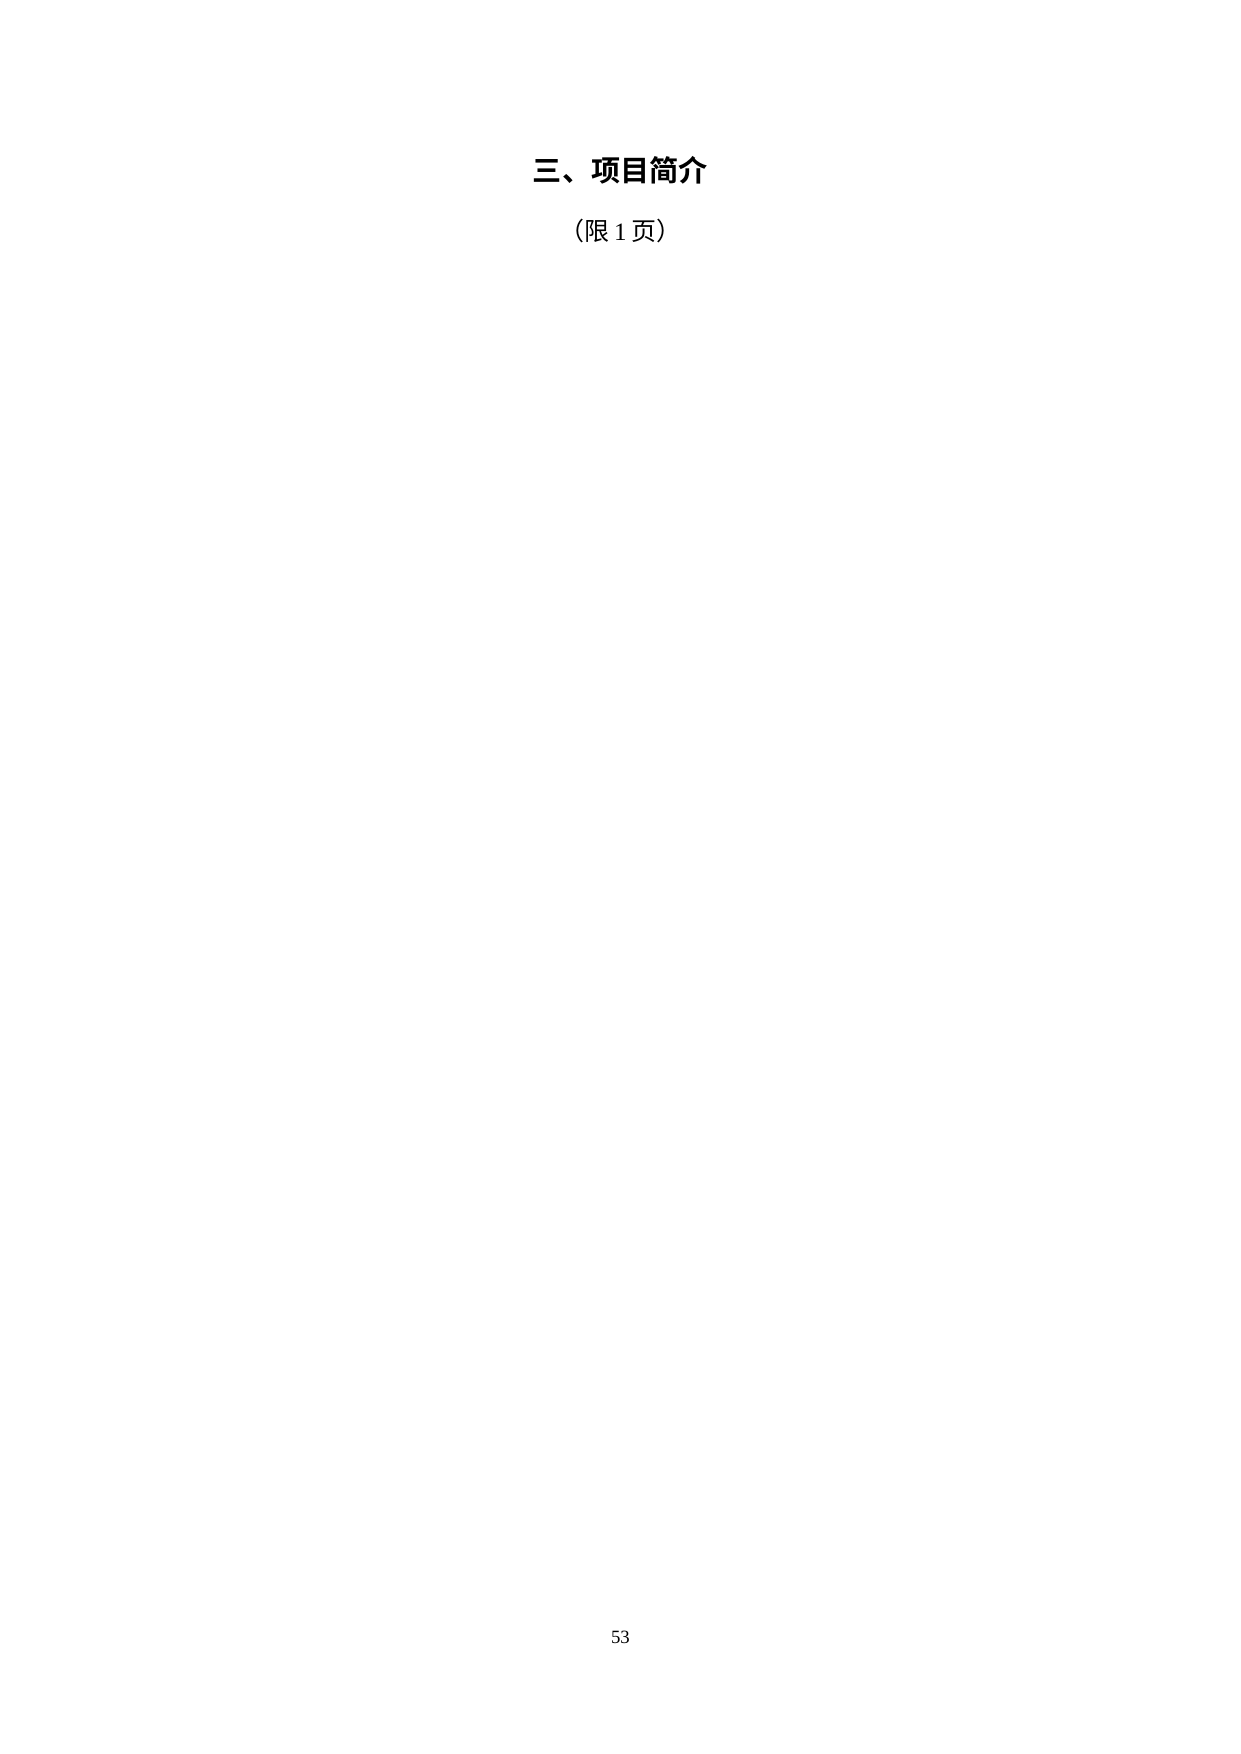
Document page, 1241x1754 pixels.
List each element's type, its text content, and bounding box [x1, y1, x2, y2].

text 三、项目简介 [165, 148, 1075, 190]
text （限1页） [165, 211, 1075, 247]
